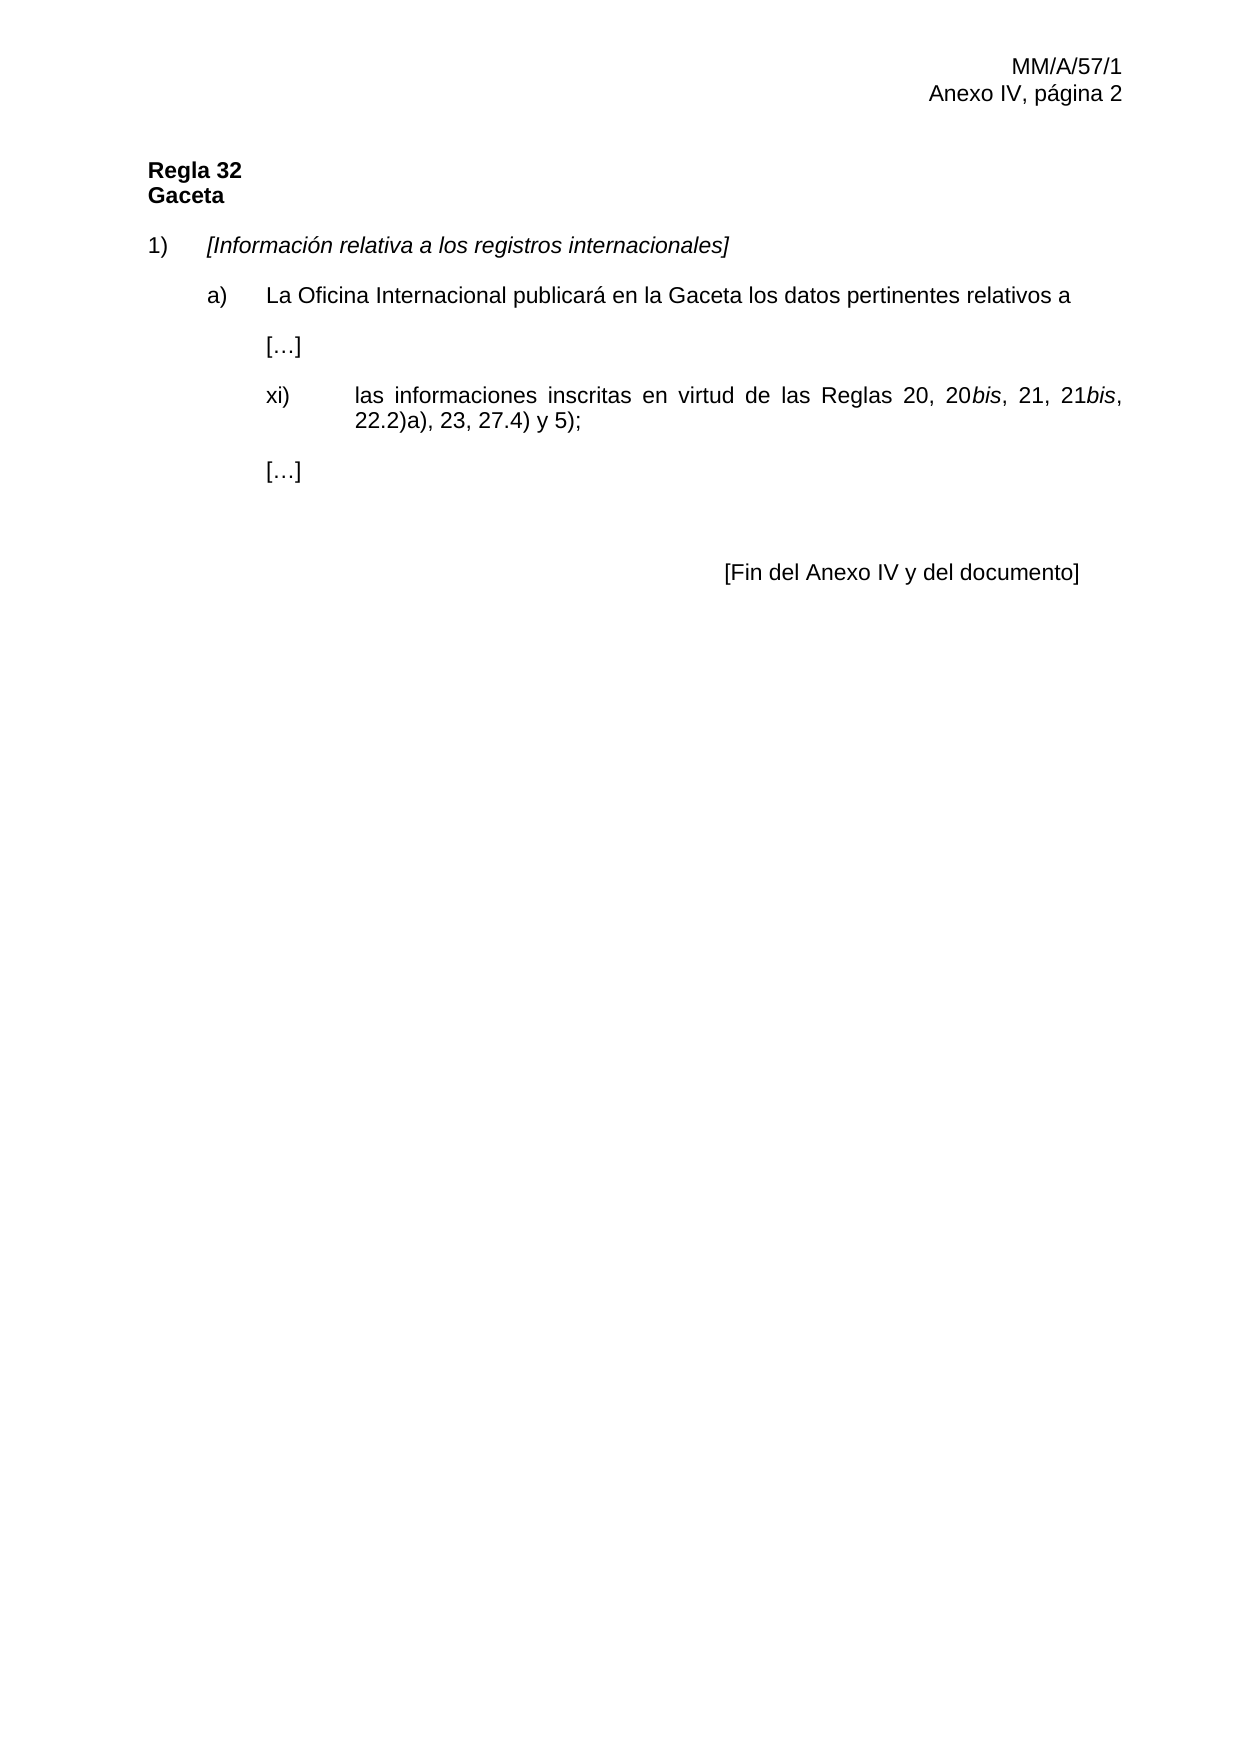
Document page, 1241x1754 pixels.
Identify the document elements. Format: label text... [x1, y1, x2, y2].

subtitle Regla 32 Gaceta [148, 158, 1122, 208]
text a) La Oficina Internacional publicará en la Gaceta los datos pertinentes relativos a [207, 283, 1122, 308]
text 1) [Información relativa a los registros internacionales] [148, 233, 1122, 258]
list xi) las informaciones inscritas en virtud de las Reglas 20, 20bis, 21, 21bis, 22.2)a), 23, 27.4) y 5); [266, 383, 1122, 433]
text [Fin del Anexo IV y del documento] [724, 558, 1122, 585]
list […] [266, 333, 1122, 358]
list […] [266, 458, 1122, 483]
